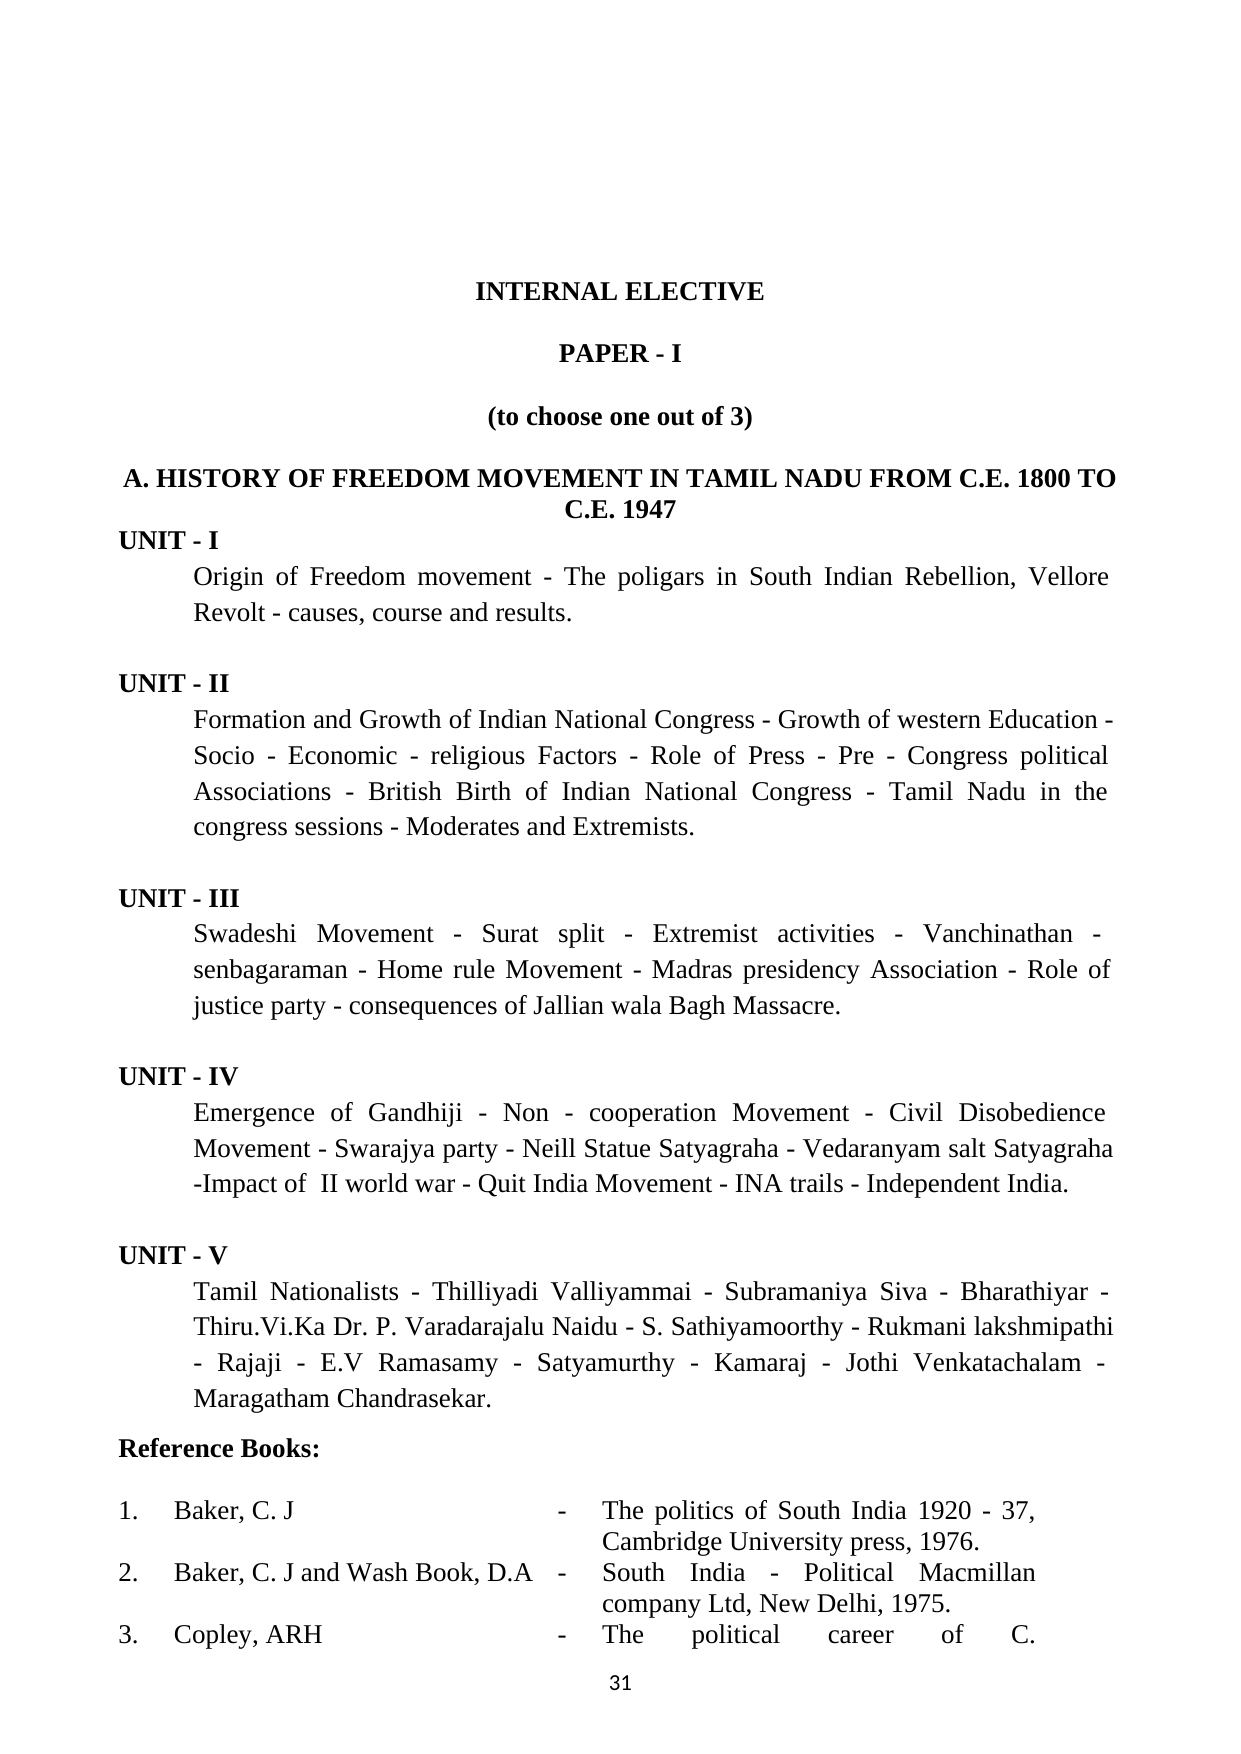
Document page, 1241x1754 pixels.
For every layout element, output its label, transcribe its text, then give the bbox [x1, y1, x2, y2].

text A. HISTORY OF FREEDOM MOVEMENT IN TAMIL NADU FROM C.E. 1800 TO C.E. 1947 [118, 462, 1122, 524]
text UNIT - V [118, 1239, 1122, 1270]
table_cell 2. [107, 1556, 162, 1618]
table_cell Copley, ARH [163, 1619, 546, 1650]
text Swadeshi Movement - Surat split - Extremist activities - Vanchinathan - senbagaraman - Home rule Movement - Madras presidency Association - Role of justice party - consequences of Jallian wala Bagh Massacre. [118, 917, 1122, 1020]
text Reference Books: [118, 1432, 1122, 1464]
table_header 1. [107, 1494, 162, 1556]
table_header - [546, 1494, 591, 1556]
table_cell - [546, 1556, 591, 1618]
table_cell Baker, C. J and Wash Book, D.A [163, 1556, 546, 1618]
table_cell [591, 1619, 1047, 1650]
text UNIT - II [118, 667, 1122, 698]
text Formation and Growth of Indian National Congress - Growth of western Education - Socio - Economic - religious Factors - Role of Press - Pre - Congress political Associations - British Birth of Indian National Congress - Tamil Nadu in the congress sessions - Moderates and Extremists. [118, 703, 1122, 841]
table_cell 3. [107, 1619, 162, 1650]
text Emergence of Gandhiji - Non - cooperation Movement - Civil Disobedience Movement - Swarajya party - Neill Statue Satyagraha - Vedaranyam salt Satyagraha -Impact of II world war - Quit India Movement - INA trails - Independent India. [118, 1096, 1122, 1199]
text Origin of Freedom movement - The poligars in South Indian Rebellion, Vellore Revolt - causes, course and results. [118, 560, 1122, 627]
text UNIT - IV [118, 1060, 1122, 1092]
text UNIT - I [118, 524, 1122, 556]
table_header The politics of South India 1920 - 37, Cambridge University press, 1976. [591, 1494, 1047, 1556]
text Tamil Nationalists - Thilliyadi Valliyammai - Subramaniya Siva - Bharathiyar - Thiru.Vi.Ka Dr. P. Varadarajalu Naidu - S. Sathiyamoorthy - Rukmani lakshmipathi - Rajaji - E.V Ramasamy - Satyamurthy - Kamaraj - Jothi Venkatachalam - Maragatham Chandrasekar. [118, 1275, 1122, 1413]
text (to choose one out of 3) [118, 400, 1122, 431]
table_header Baker, C. J [163, 1494, 546, 1556]
table_cell - [546, 1619, 591, 1650]
text INTERNAL ELECTIVE [118, 275, 1122, 306]
text UNIT - III [118, 882, 1122, 913]
text PAPER - I [118, 338, 1122, 369]
table_cell South India - Political Macmillan company Ltd, New Delhi, 1975. [591, 1556, 1047, 1618]
